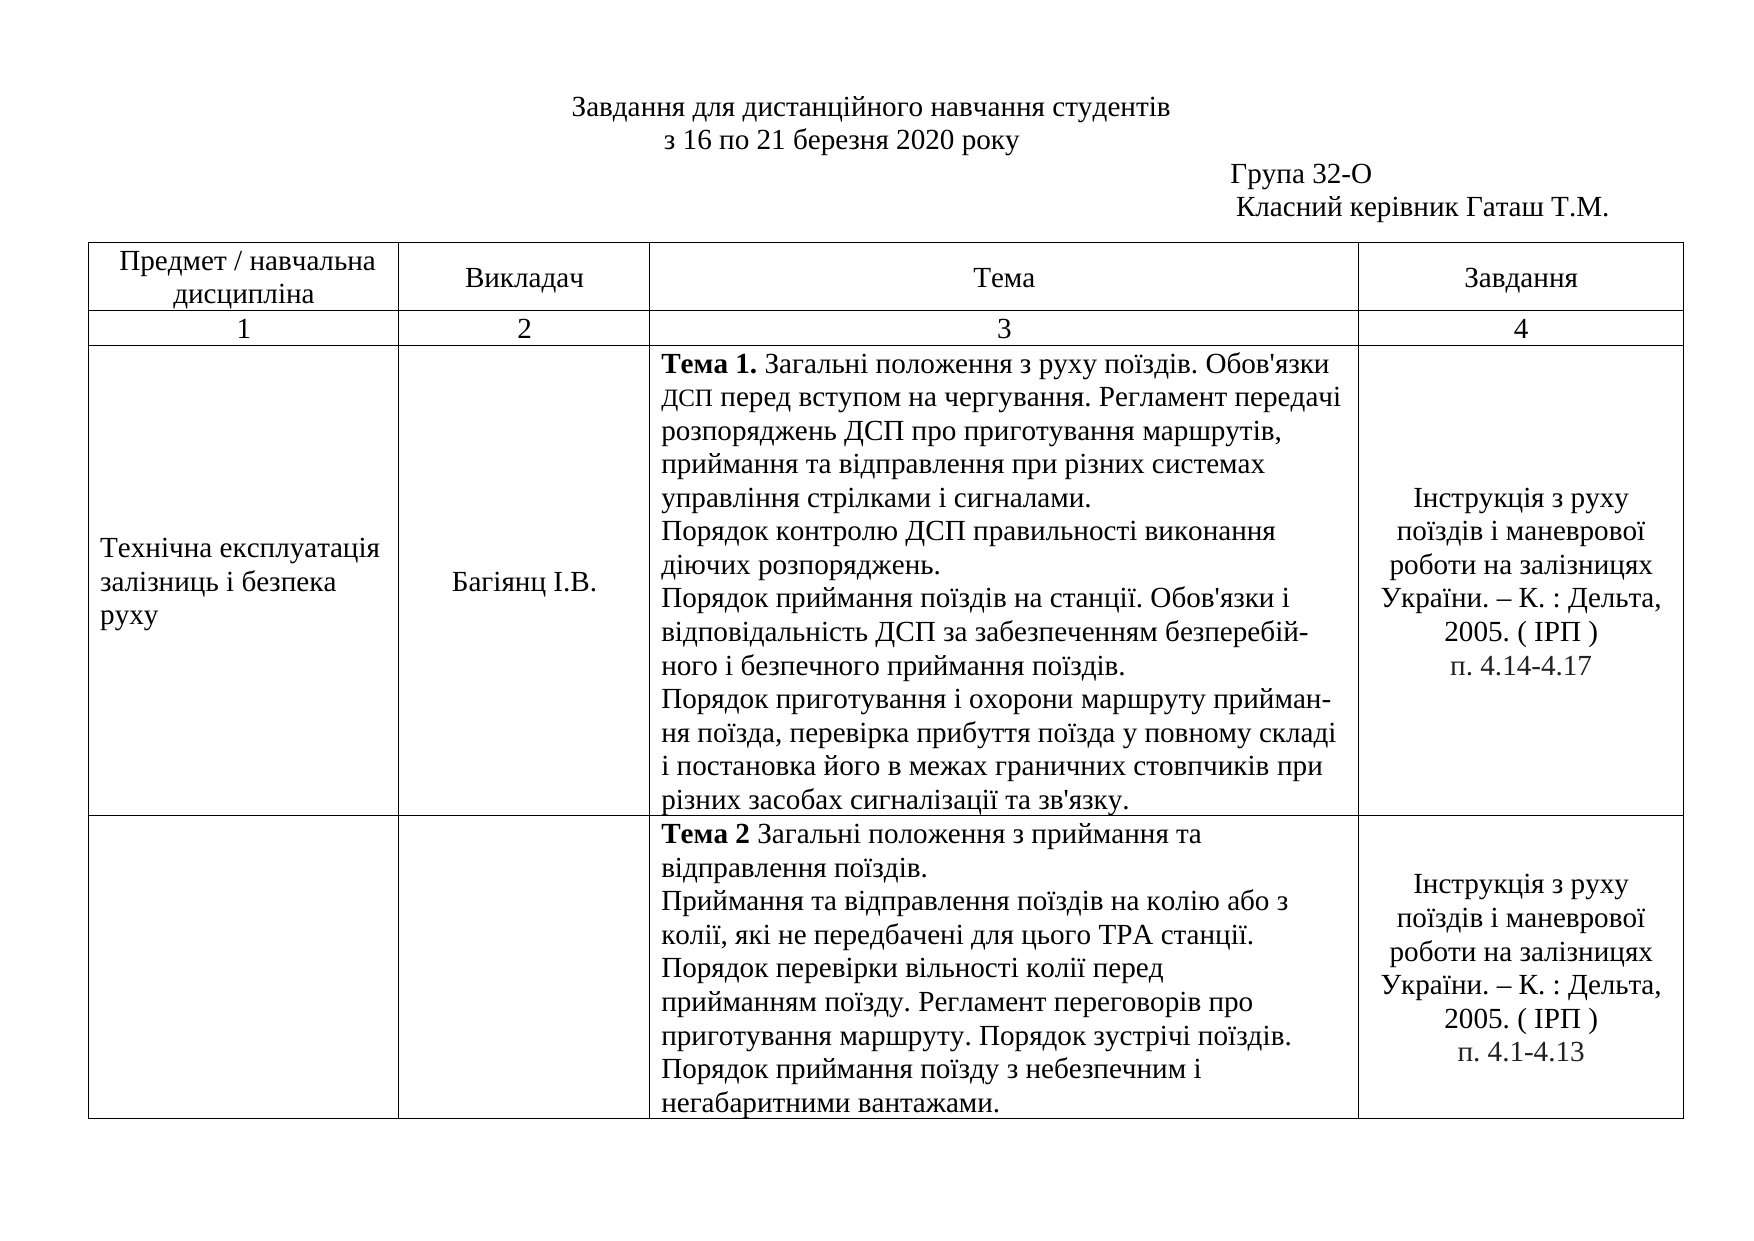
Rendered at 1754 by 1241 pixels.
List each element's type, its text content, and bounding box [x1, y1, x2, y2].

table_header Тема [650, 243, 1358, 310]
table_cell [89, 816, 398, 1118]
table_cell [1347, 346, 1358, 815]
table_cell 4 [1359, 311, 1683, 345]
table_header Завдання [1359, 243, 1683, 310]
table_cell Інструкція з руху поїздів і маневрової роботи на залізницях України. – К. : Дельта, 2005. ( ІРП ) п. 4.14-4.17 [1359, 346, 1683, 815]
table_cell 3 [650, 311, 1358, 345]
table_cell 2 [399, 311, 649, 345]
text Група 32-О [74, 156, 1609, 189]
table_cell Технічна експлуатація залізниць і безпека руху [89, 346, 398, 815]
text Завдання для дистанційного навчання студентів [74, 89, 1668, 122]
table_cell 1 [89, 311, 398, 345]
text з 16 по 21 березня 2020 року [74, 122, 1609, 156]
table_header Викладач [399, 243, 649, 310]
table_cell [399, 816, 649, 1118]
table_cell Тема 2 Загальні положення з приймання та відправлення поїздів. Приймання та відправлення поїздів на колію або з колії, які не передбачені для цього ТРА станції. Порядок перевірки вільності колії перед прийманням поїзду. Регламент переговорів про приготування маршруту. Порядок зустрічі поїздів. Порядок приймання поїзду з небезпечним і негабаритними вантажами. [650, 816, 1358, 1118]
text Класний керівник Гаташ Т.М. [74, 189, 1609, 223]
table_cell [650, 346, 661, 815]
table_cell Багіянц І.В. [399, 346, 649, 815]
table_header Предмет / навчальна дисципліна [89, 243, 398, 310]
table_cell Інструкція з руху поїздів і маневрової роботи на залізницях України. – К. : Дельта, 2005. ( ІРП ) п. 4.1-4.13 [1359, 816, 1683, 1118]
